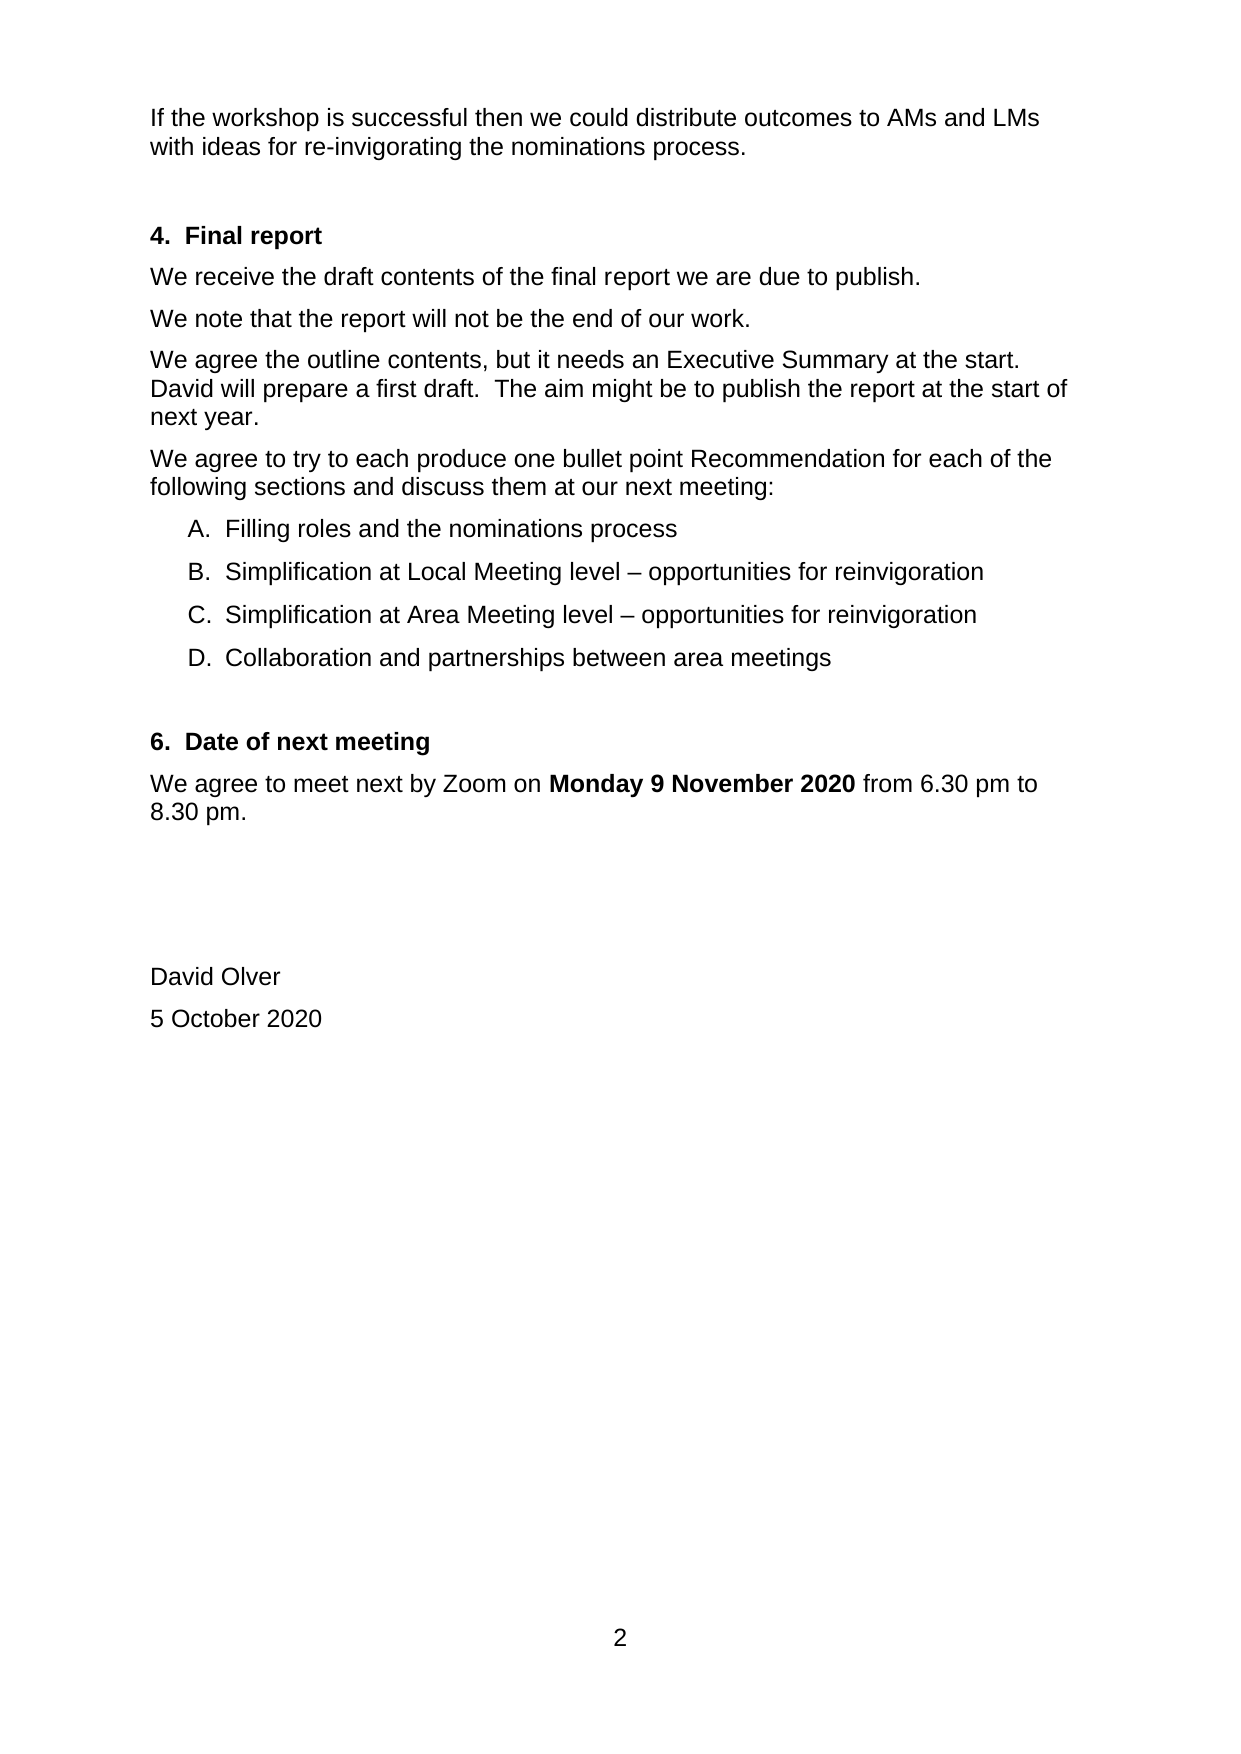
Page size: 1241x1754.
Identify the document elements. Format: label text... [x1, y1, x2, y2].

text 5 October 2020 [150, 1004, 1090, 1032]
text If the workshop is successful then we could distribute outcomes to AMs and LMs with ideas for re-invigorating the nominations process. [150, 103, 1090, 161]
text 4. Final report [150, 221, 1090, 250]
text We agree the outline contents, but it needs an Executive Summary at the start. David will prepare a first draft. The aim might be to publish the report at the start of next year. [150, 345, 1090, 431]
list Collaboration and partnerships between area meetings [187, 643, 1090, 672]
list Simplification at Area Meeting level – opportunities for reinvigoration [187, 600, 1090, 629]
text We agree to meet next by Zoom on Monday 9 November 2020 from 6.30 pm to 8.30 pm. [150, 769, 1090, 826]
text 6. Date of next meeting [150, 727, 1090, 756]
list Simplification at Local Meeting level – opportunities for reinvigoration [187, 557, 1090, 586]
text David Olver [150, 962, 1090, 991]
text We agree to try to each produce one bullet point Recommendation for each of the following sections and discuss them at our next meeting: [150, 444, 1090, 501]
text We note that the report will not be the end of our work. [150, 304, 1090, 332]
text We receive the draft contents of the final report we are due to publish. [150, 262, 1090, 291]
list Filling roles and the nominations process [187, 514, 1090, 542]
